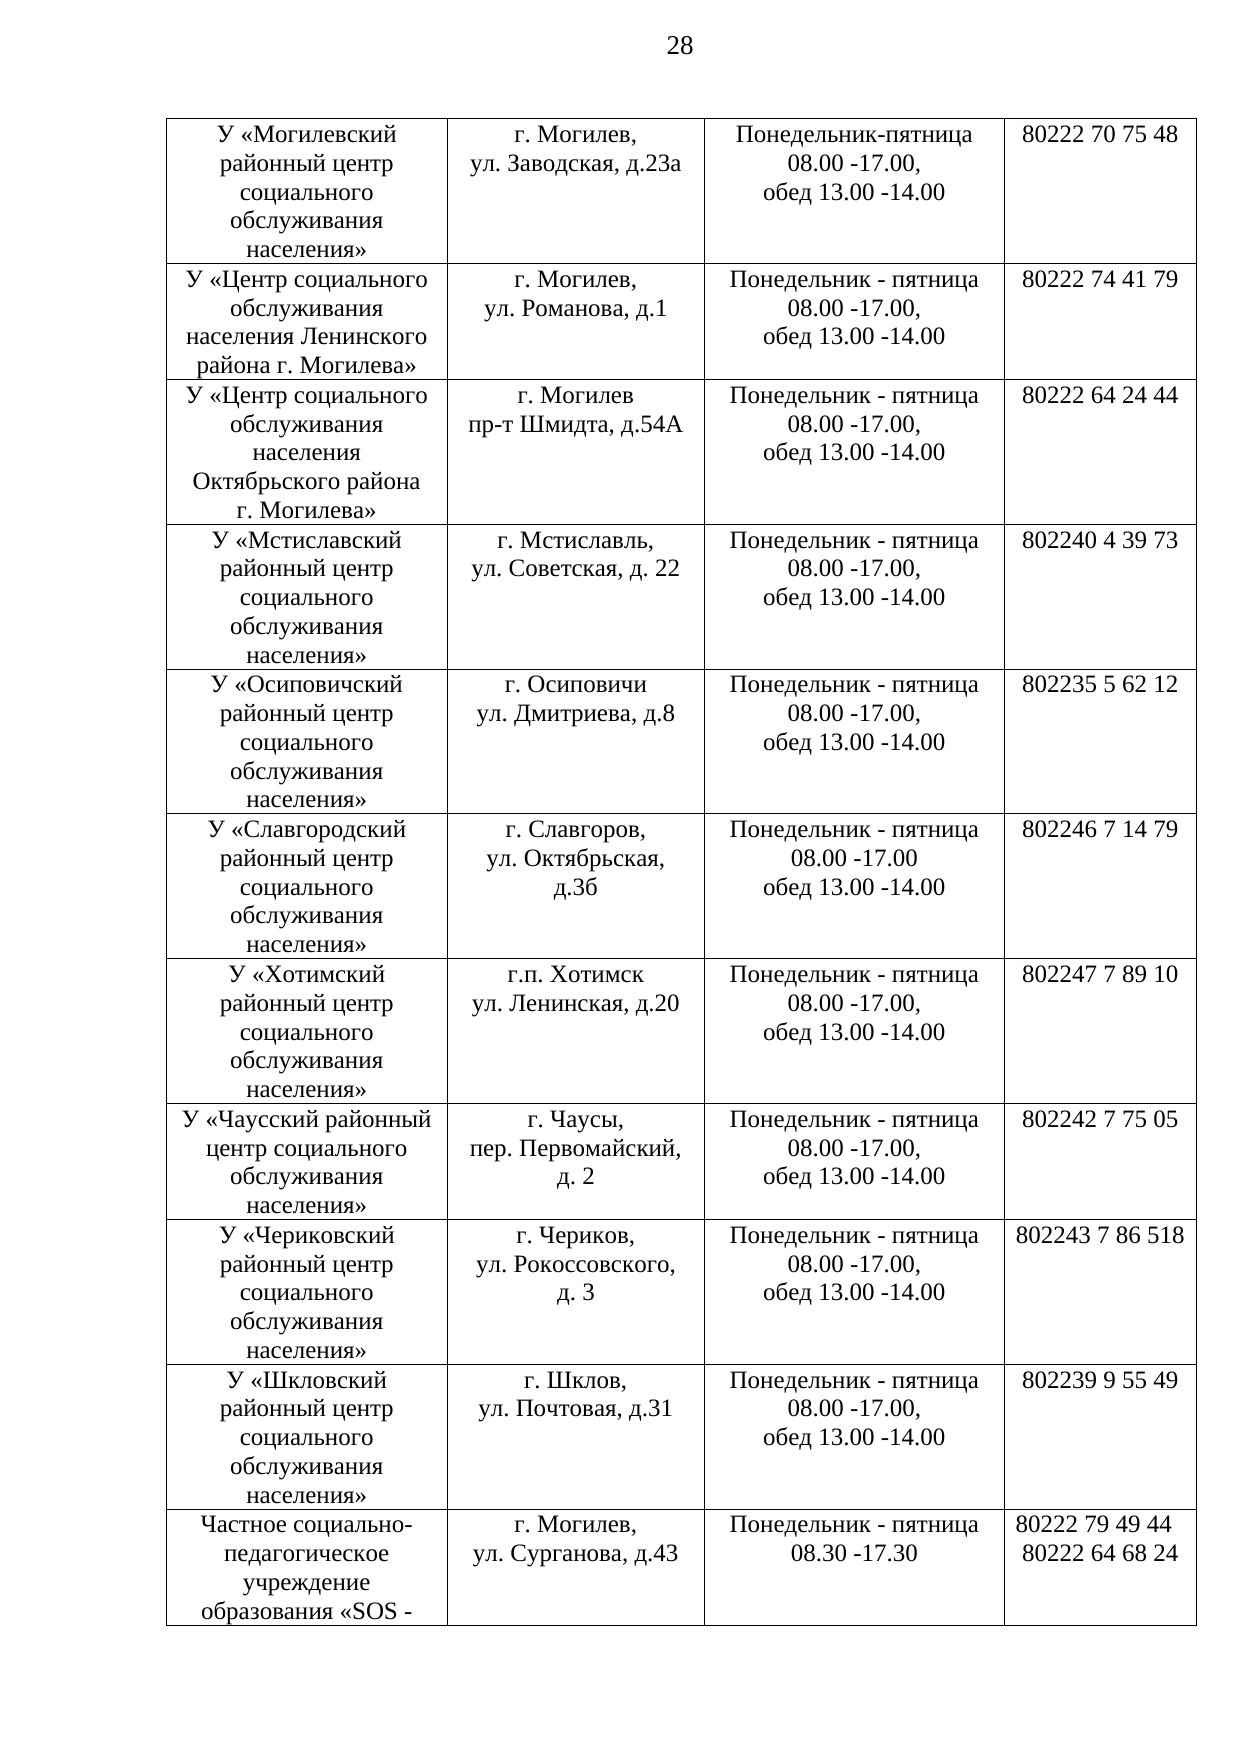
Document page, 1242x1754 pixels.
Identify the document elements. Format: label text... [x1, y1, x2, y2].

table_cell г. Чаусы, пер. Первомайский, д. 2 [448, 1104, 704, 1219]
table_cell г. Мстиславль, ул. Советская, д. 22 [448, 525, 704, 668]
table_cell 802239 9 55 49 [1005, 1365, 1196, 1508]
table_cell У «Чериковский районный центр социального обслуживания населения» [167, 1220, 447, 1364]
table_cell Понедельник - пятница 08.00 -17.00, обед 13.00 -14.00 [705, 525, 1004, 668]
table_cell г. Могилев, ул. Заводская, д.23а [448, 119, 704, 263]
table_cell Понедельник - пятница 08.00 -17.00, обед 13.00 -14.00 [705, 1104, 1004, 1219]
table_cell Понедельник - пятница 08.00 -17.00, обед 13.00 -14.00 [705, 1220, 1004, 1364]
table_cell У «Хотимский районный центр социального обслуживания населения» [167, 959, 447, 1103]
table_cell У «Славгородский районный центр социального обслуживания населения» [167, 814, 447, 958]
table_cell 802235 5 62 12 [1005, 670, 1196, 813]
table_cell У «Центр социального обслуживания населения Ленинского района г. Могилева» [167, 264, 447, 379]
table_cell г. Осиповичи ул. Дмитриева, д.8 [448, 670, 704, 813]
table_cell 802242 7 75 05 [1005, 1104, 1196, 1219]
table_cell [448, 1510, 704, 1624]
table_cell Понедельник - пятница 08.00 -17.00, обед 13.00 -14.00 [705, 670, 1004, 813]
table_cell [705, 1510, 1004, 1624]
table_cell 802243 7 86 518 [1005, 1220, 1196, 1364]
table_cell У «Шкловский районный центр социального обслуживания населения» [167, 1365, 447, 1508]
table_cell 80222 74 41 79 [1005, 264, 1196, 379]
table_cell У «Чаусский районный центр социального обслуживания населения» [167, 1104, 447, 1219]
table_cell У «Могилевский районный центр социального обслуживания населения» [167, 119, 447, 263]
table_cell Понедельник - пятница 08.00 -17.00, обед 13.00 -14.00 [705, 1365, 1004, 1508]
table_cell 802247 7 89 10 [1005, 959, 1196, 1103]
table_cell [1005, 1510, 1196, 1624]
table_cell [167, 1510, 447, 1624]
table_cell Понедельник - пятница 08.00 -17.00, обед 13.00 -14.00 [705, 380, 1004, 524]
table_cell г. Чериков, ул. Рокоссовского, д. 3 [448, 1220, 704, 1364]
table_cell г. Славгоров, ул. Октябрьская, д.3б [448, 814, 704, 958]
table_cell г. Могилев пр-т Шмидта, д.54А [448, 380, 704, 524]
table_cell У «Центр социального обслуживания населения Октябрьского района г. Могилева» [167, 380, 447, 524]
table_cell 802240 4 39 73 [1005, 525, 1196, 668]
table_cell г.п. Хотимск ул. Ленинская, д.20 [448, 959, 704, 1103]
table_cell г. Могилев, ул. Романова, д.1 [448, 264, 704, 379]
table_cell 802246 7 14 79 [1005, 814, 1196, 958]
table_cell 80222 64 24 44 [1005, 380, 1196, 524]
table_cell Понедельник - пятница 08.00 -17.00, обед 13.00 -14.00 [705, 264, 1004, 379]
table_cell У «Осиповичский районный центр социального обслуживания населения» [167, 670, 447, 813]
table_cell У «Мстиславский районный центр социального обслуживания населения» [167, 525, 447, 668]
table_cell г. Шклов, ул. Почтовая, д.31 [448, 1365, 704, 1508]
table_cell Понедельник-пятница 08.00 -17.00, обед 13.00 -14.00 [705, 119, 1004, 263]
table_cell Понедельник - пятница 08.00 -17.00 обед 13.00 -14.00 [705, 814, 1004, 958]
table_cell 80222 70 75 48 [1005, 119, 1196, 263]
table_cell Понедельник - пятница 08.00 -17.00, обед 13.00 -14.00 [705, 959, 1004, 1103]
